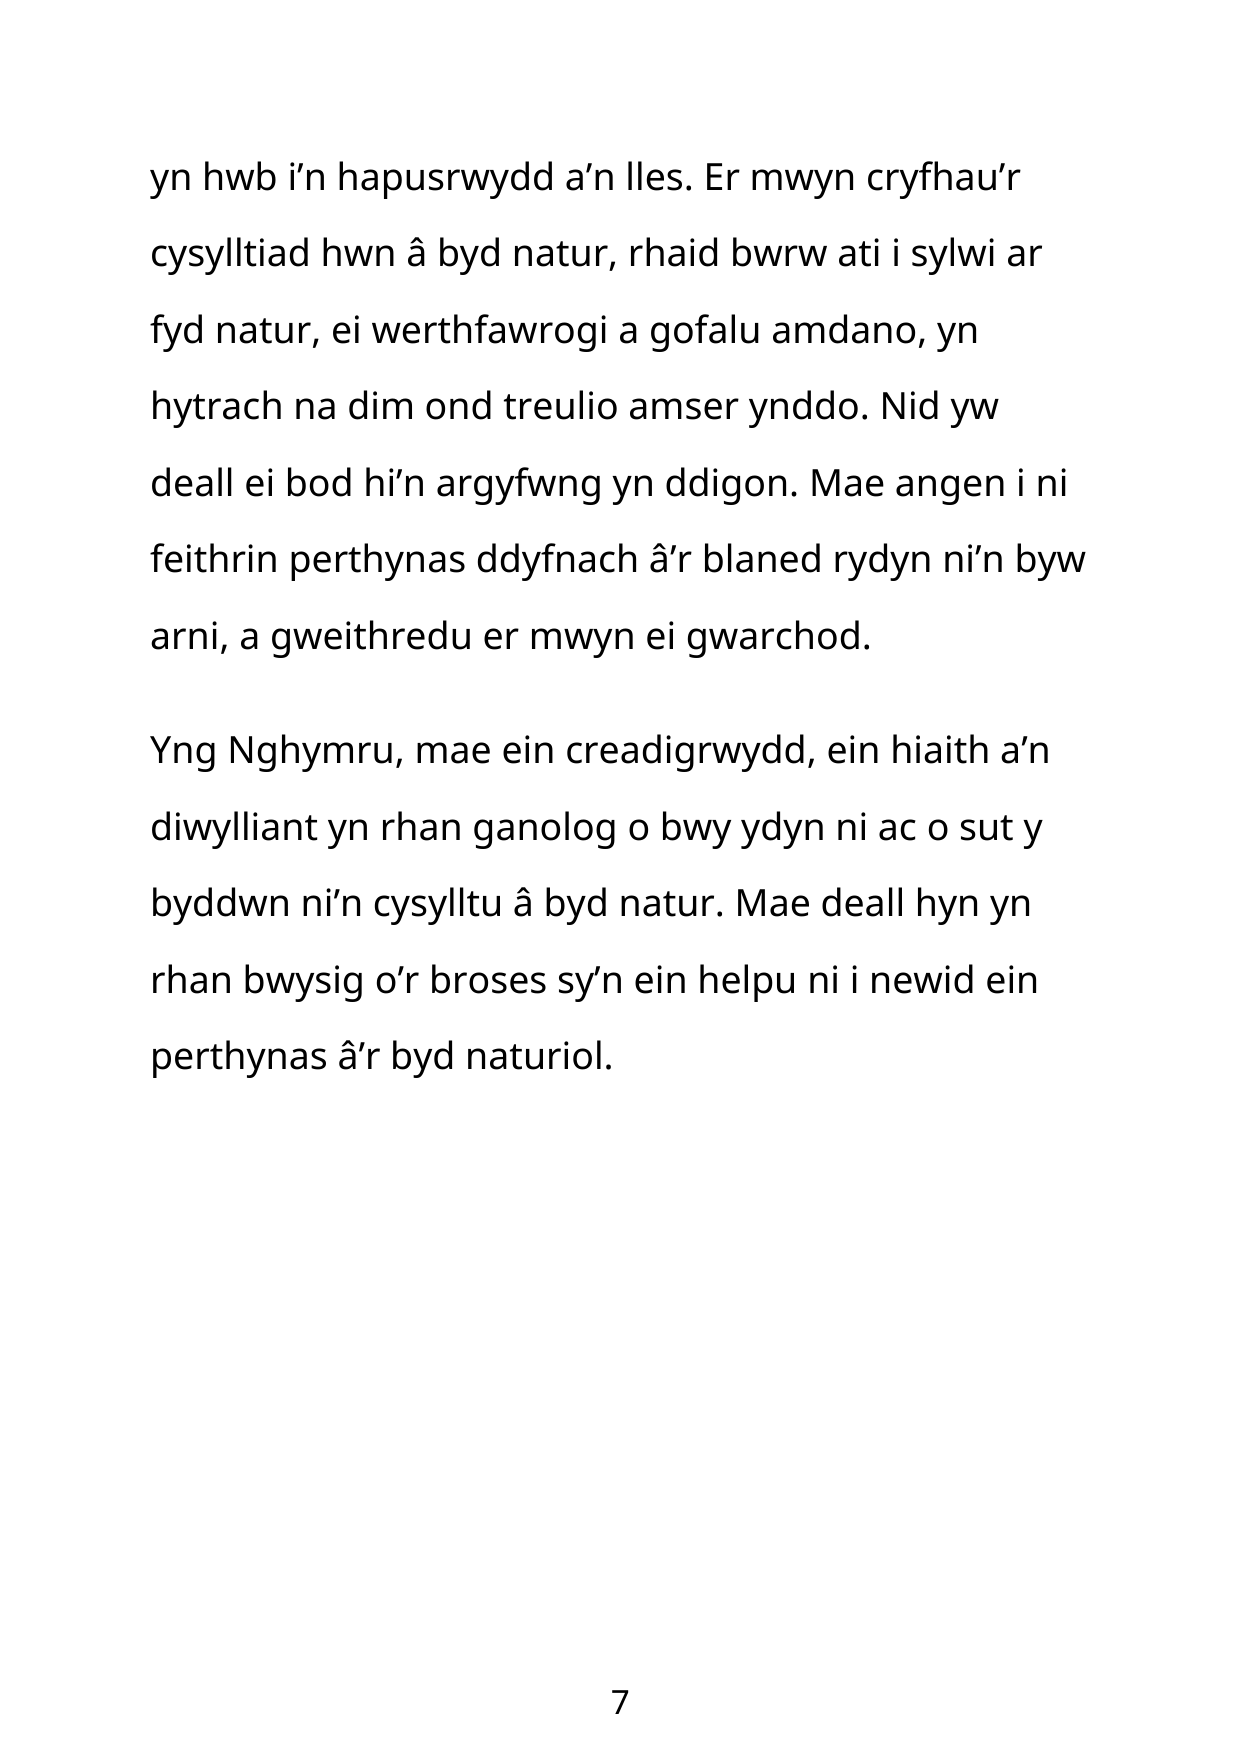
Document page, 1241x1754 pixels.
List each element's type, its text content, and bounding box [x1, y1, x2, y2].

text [150, 150, 1090, 660]
text Yng Nghymru, mae ein creadigrwydd, ein hiaith a’n diwylliant yn rhan ganolog o bwy ydyn ni ac o sut y byddwn ni’n cysylltu â byd natur. Mae deall hyn yn rhan bwysig o’r broses sy’n ein helpu ni i newid ein perthynas â’r byd naturiol. [150, 723, 1090, 1081]
